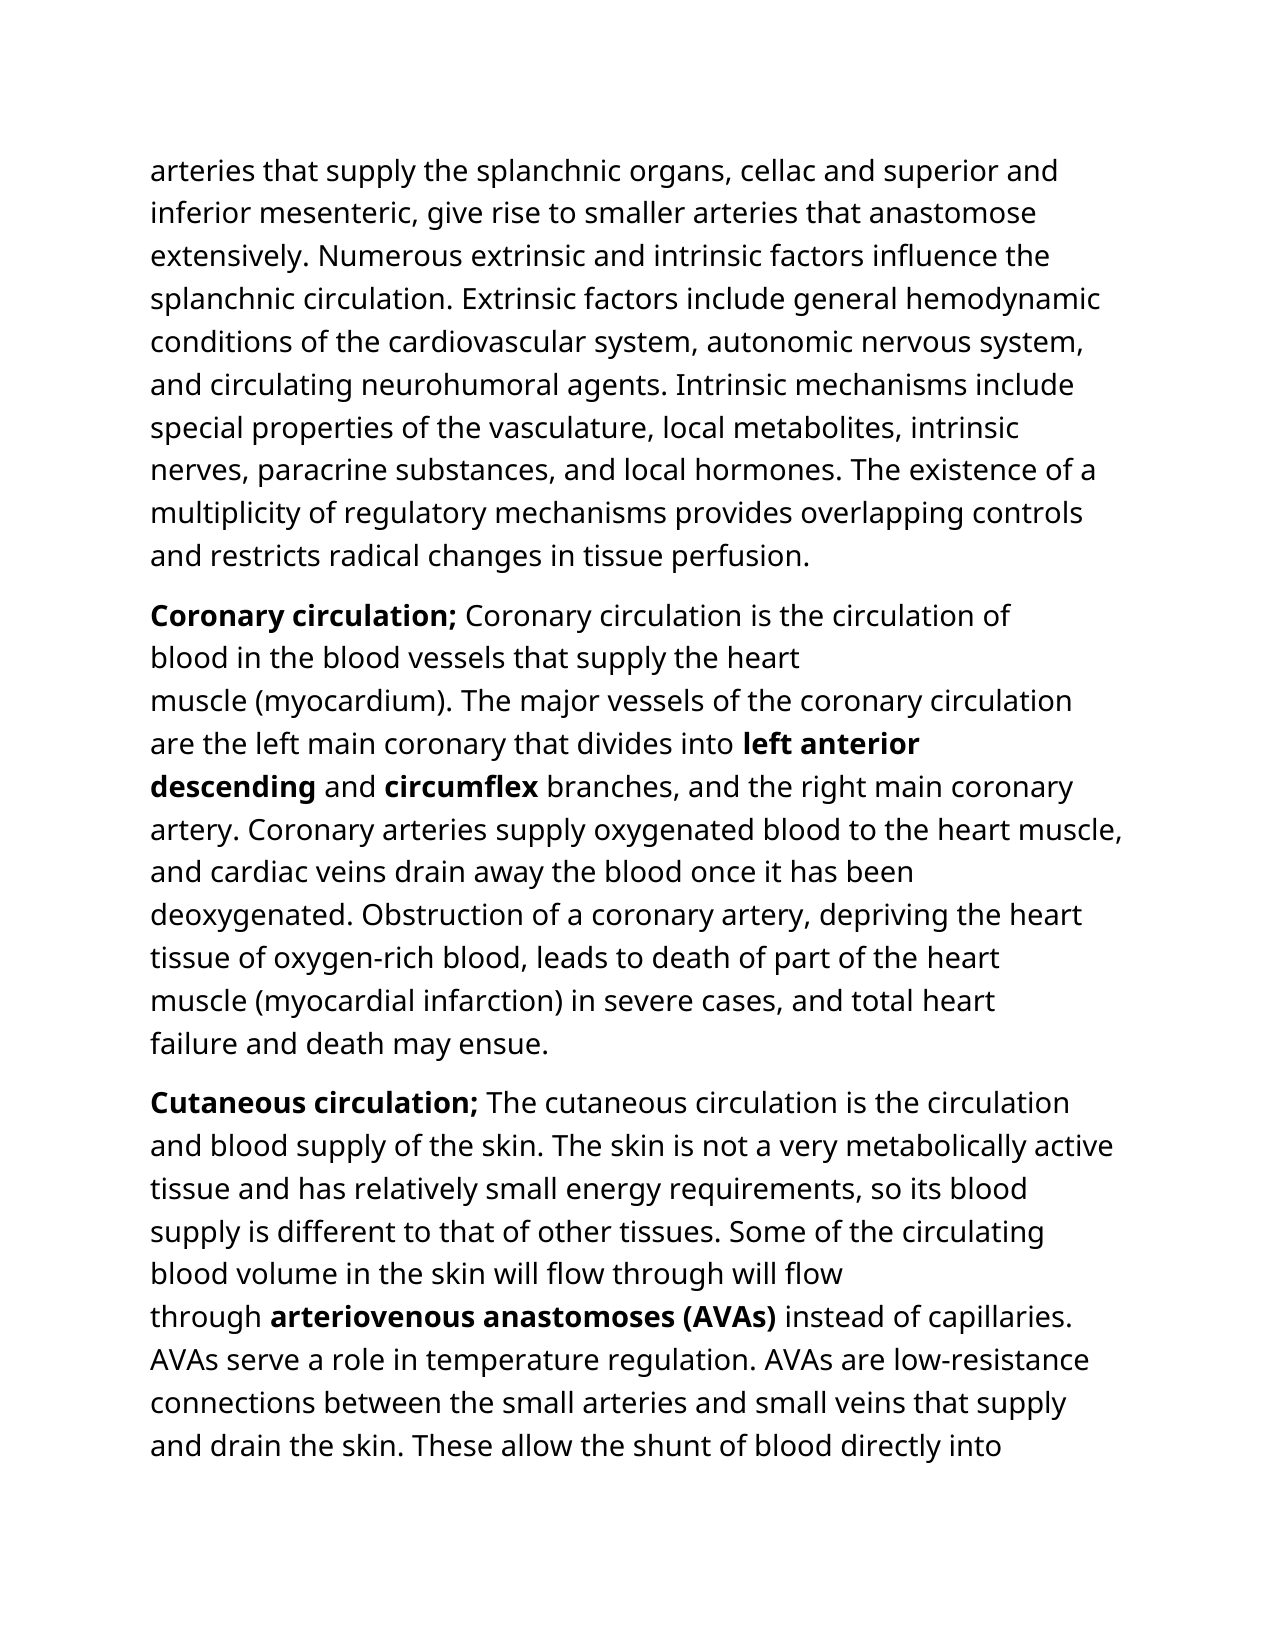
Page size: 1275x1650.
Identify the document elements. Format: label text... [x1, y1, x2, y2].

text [150, 1082, 1125, 1464]
text Coronary circulation; Coronary circulation is the circulation of blood in the blood vessels that supply the heart muscle (myocardium). The major vessels of the coronary circulation are the left main coronary that divides into left anterior descending and circumflex branches, and the right main coronary artery. Coronary arteries supply oxygenated blood to the heart muscle, and cardiac veins drain away the blood once it has been deoxygenated. Obstruction of a coronary artery, depriving the heart tissue of oxygen-rich blood, leads to death of part of the heart muscle (myocardial infarction) in severe cases, and total heart failure and death may ensue. [150, 595, 1125, 1063]
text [150, 150, 1125, 575]
